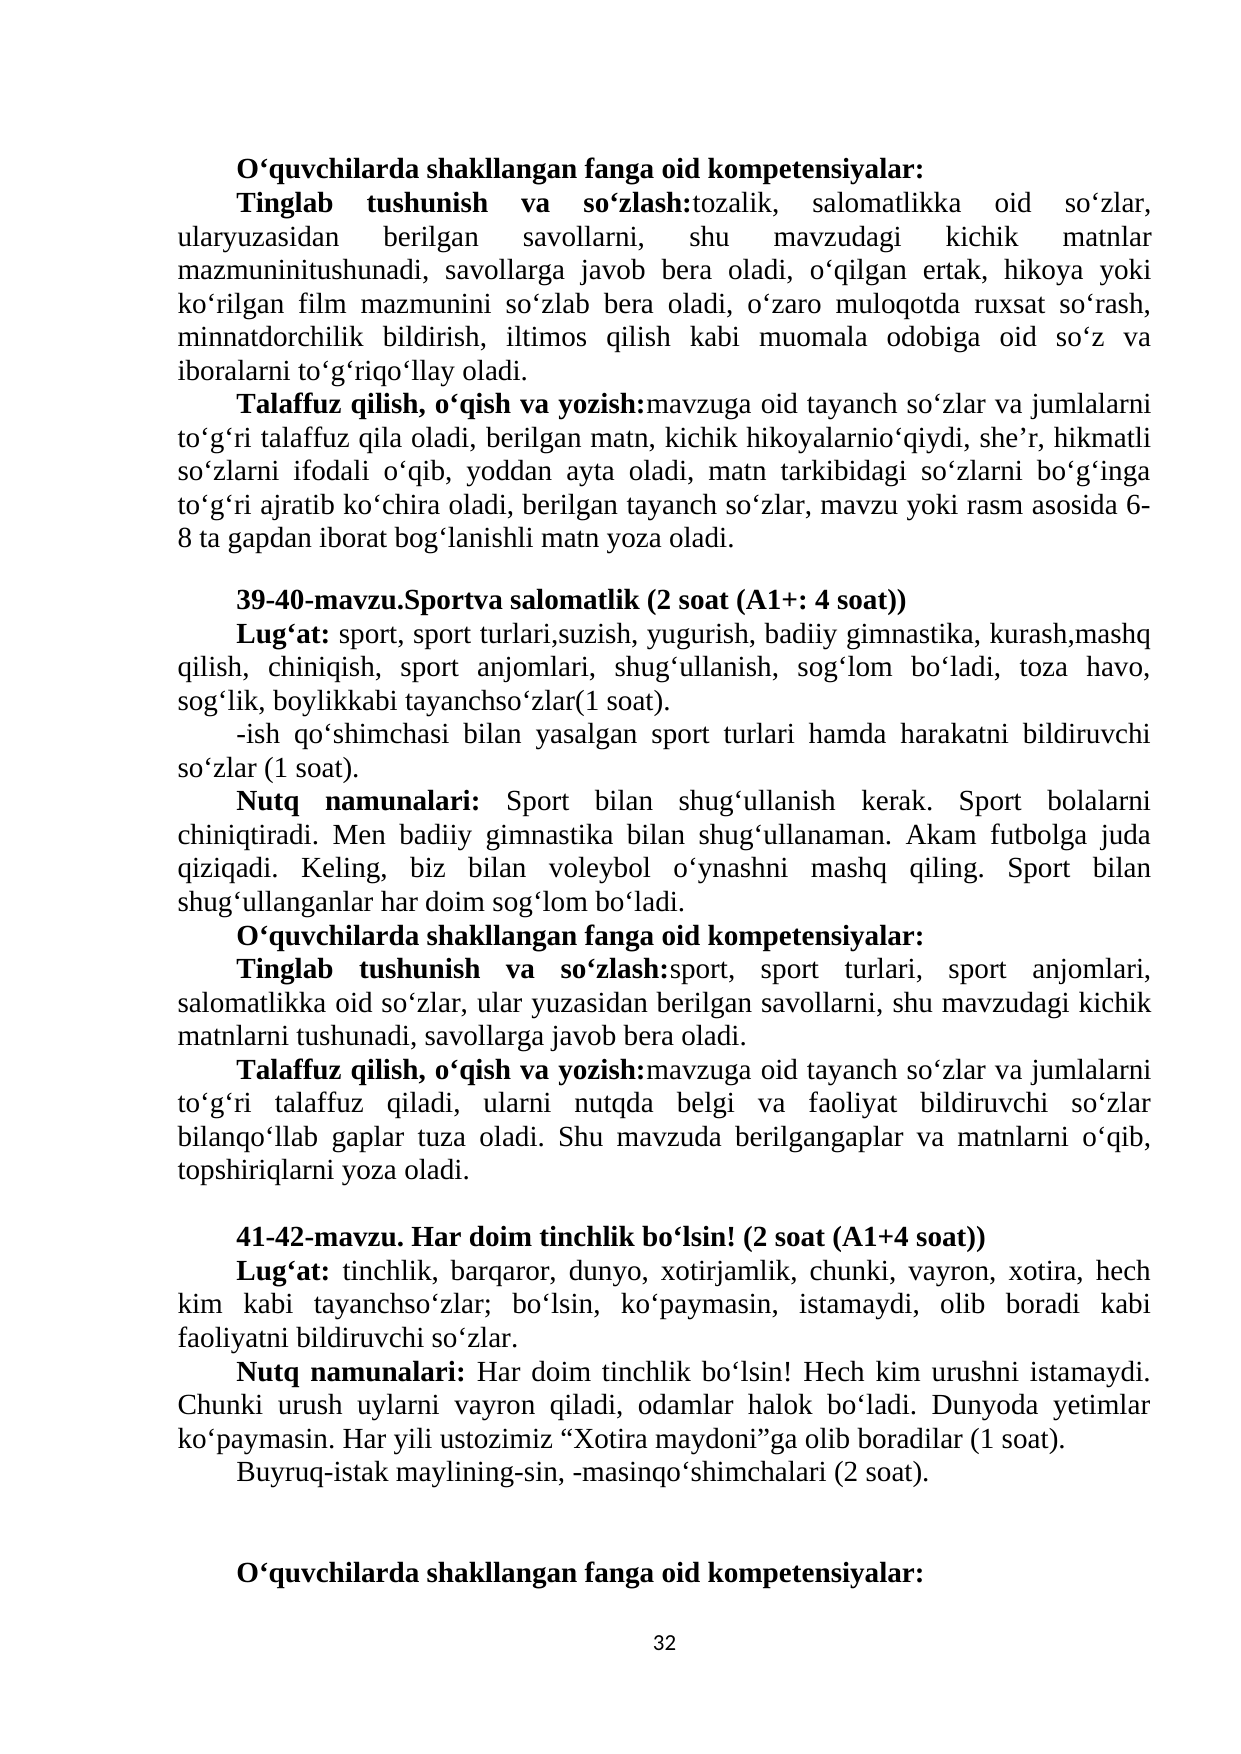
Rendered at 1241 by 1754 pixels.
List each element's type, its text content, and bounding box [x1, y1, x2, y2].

text O‘quvchilarda shakllangan fanga oid kompetensiyalar: [177, 1555, 1152, 1588]
text Buyruq-istak maylining-sin, -masinqo‘shimchalari (2 soat). [177, 1454, 1152, 1488]
text 41-42-mavzu. Har doim tinchlik bo‘lsin! (2 soat (A1+4 soat)) [177, 1219, 1152, 1253]
text Talaffuz qilish, o‘qish va yozish:mavzuga oid tayanch so‘zlar va jumlalarni to‘g‘ri talaffuz qila oladi, berilgan matn, kichik hikoyalarnio‘qiydi, she’r, hikmatli so‘zlarni ifodali o‘qib, yoddan ayta oladi, matn tarkibidagi so‘zlarni bo‘g‘inga to‘g‘ri ajratib ko‘chira oladi, berilgan tayanch so‘zlar, mavzu yoki rasm asosida 6-8 ta gapdan iborat bog‘lanishli matn yoza oladi. [177, 386, 1152, 554]
text Nutq namunalari: Har doim tinchlik bo‘lsin! Hech kim urushni istamaydi. Chunki urush uylarni vayron qiladi, odamlar halok bo‘ladi. Dunyoda yetimlar ko‘paymasin. Har yili ustozimiz “Xotira maydoni”ga olib boradilar (1 soat). [177, 1354, 1152, 1454]
text 39-40-mavzu.Sportva salomatlik (2 soat (A1+: 4 soat)) [177, 582, 1152, 616]
text Talaffuz qilish, o‘qish va yozish:mavzuga oid tayanch so‘zlar va jumlalarni to‘g‘ri talaffuz qiladi, ularni nutqda belgi va faoliyat bildiruvchi so‘zlar bilanqo‘llab gaplar tuza oladi. Shu mavzuda berilgangaplar va matnlarni o‘qib, topshiriqlarni yoza oladi. [177, 1052, 1152, 1186]
text Lug‘at: sport, sport turlari,suzish, yugurish, badiiy gimnastika, kurash,mashq qilish, chiniqish, sport anjomlari, shug‘ullanish, sog‘lom bo‘ladi, toza havo, sog‘lik, boylikkabi tayanchso‘zlar(1 soat). [177, 616, 1152, 716]
text Nutq namunalari: Sport bilan shug‘ullanish kerak. Sport bolalarni chiniqtiradi. Men badiiy gimnastika bilan shug‘ullanaman. Akam futbolga juda qiziqadi. Keling, biz bilan voleybol o‘ynashni mashq qiling. Sport bilan shug‘ullanganlar har doim sog‘lom bo‘ladi. [177, 783, 1152, 918]
text Tinglab tushunish va so‘zlash:tozalik, salomatlikka oid so‘zlar, ularyuzasidan berilgan savollarni, shu mavzudagi kichik matnlar mazmuninitushunadi, savollarga javob bera oladi, o‘qilgan ertak, hikoya yoki ko‘rilgan film mazmunini so‘zlab bera oladi, o‘zaro muloqotda ruxsat so‘rash, minnatdorchilik bildirish, iltimos qilish kabi muomala odobiga oid so‘z va iboralarni to‘g‘riqo‘llay oladi. [177, 185, 1152, 386]
text -ish qo‘shimchasi bilan yasalgan sport turlari hamda harakatni bildiruvchi so‘zlar (1 soat). [177, 716, 1152, 783]
text Tinglab tushunish va so‘zlash:sport, sport turlari, sport anjomlari, salomatlikka oid so‘zlar, ular yuzasidan berilgan savollarni, shu mavzudagi kichik matnlarni tushunadi, savollarga javob bera oladi. [177, 951, 1152, 1052]
text O‘quvchilarda shakllangan fanga oid kompetensiyalar: [177, 152, 1152, 185]
text Lug‘at: tinchlik, barqaror, dunyo, xotirjamlik, chunki, vayron, xotira, hech kim kabi tayanchso‘zlar; bo‘lsin, ko‘paymasin, istamaydi, olib boradi kabi faoliyatni bildiruvchi so‘zlar. [177, 1253, 1152, 1354]
text O‘quvchilarda shakllangan fanga oid kompetensiyalar: [177, 918, 1152, 951]
